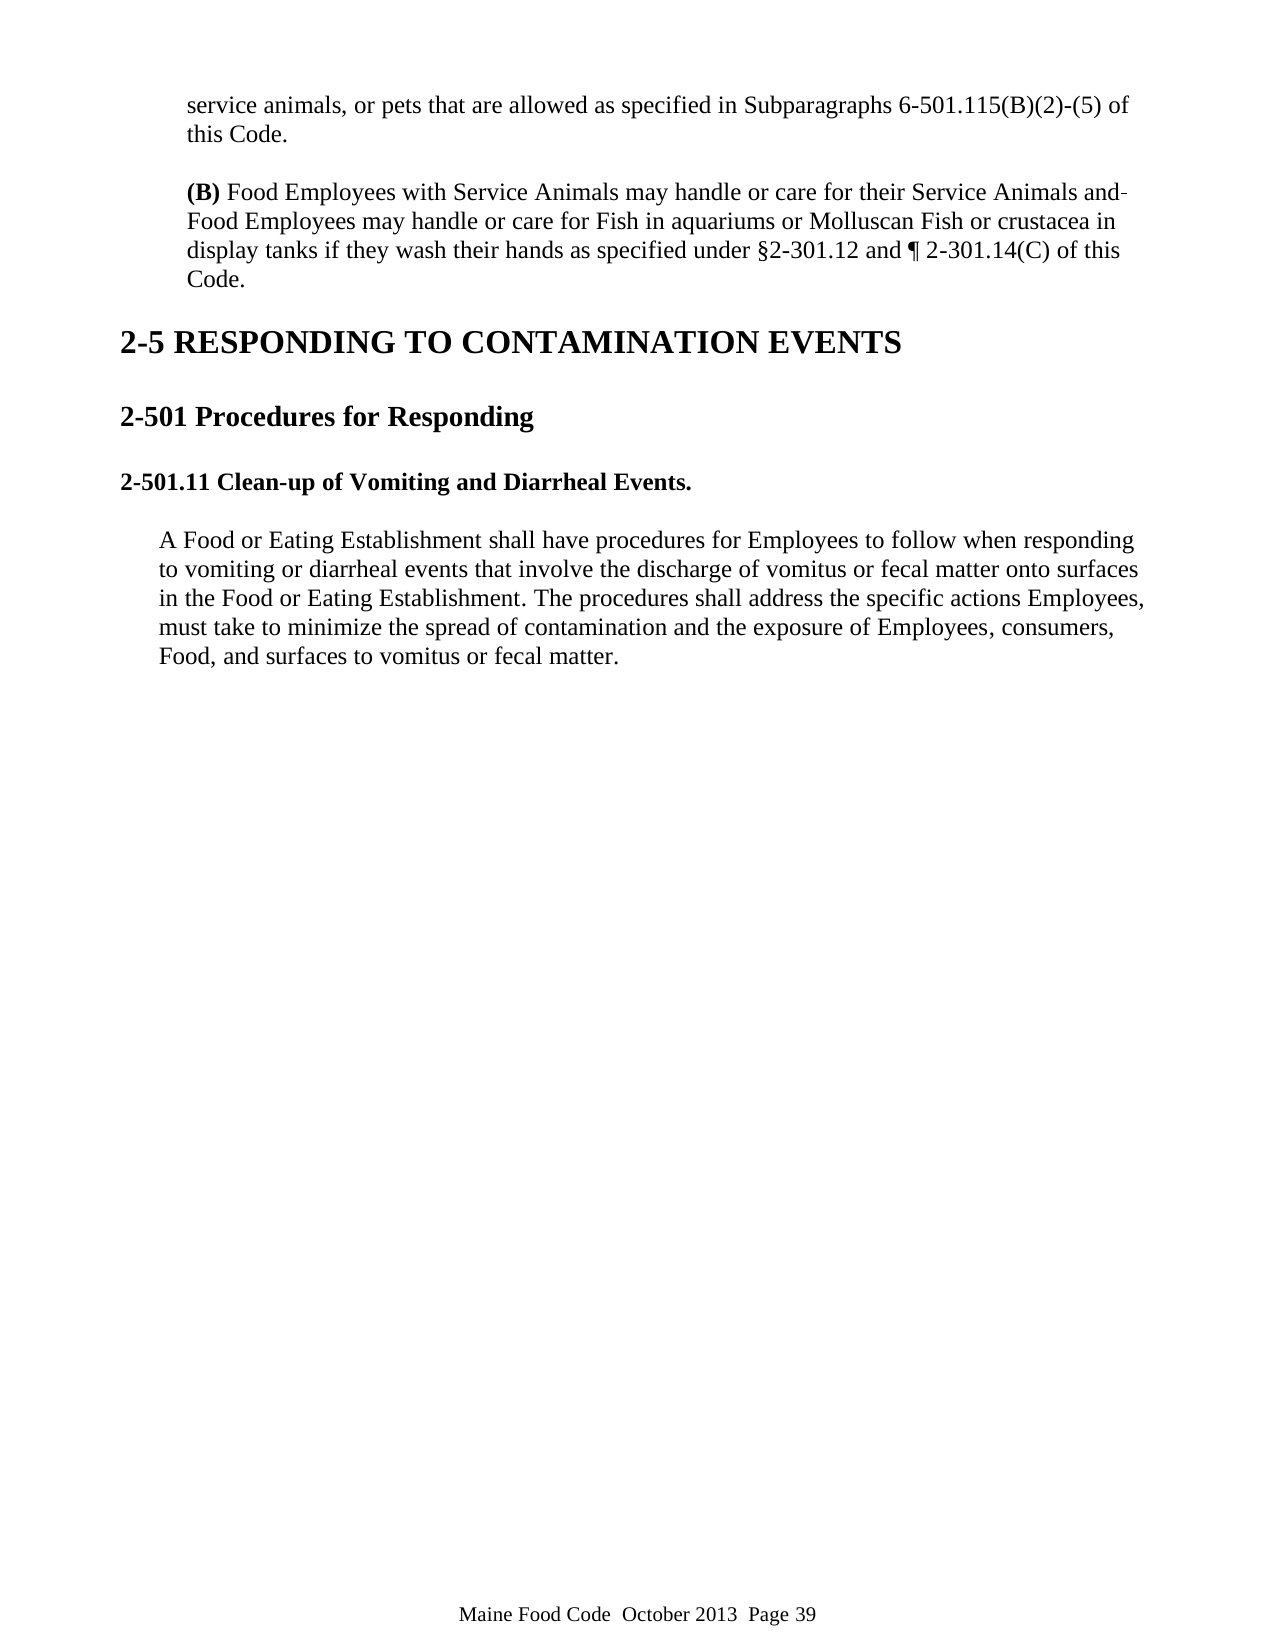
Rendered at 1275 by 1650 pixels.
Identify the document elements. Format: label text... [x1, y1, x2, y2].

text 2-5 RESPONDING TO CONTAMINATION EVENTS [120, 322, 1155, 361]
text 2-501 Procedures for Responding [120, 399, 1155, 433]
text 2-501.11 Clean-up of Vomiting and Diarrheal Events. [120, 466, 1155, 496]
text (B) Food Employees with Service Animals may handle or care for their Service Animals and Food Employees may handle or care for Fish in aquariums or Molluscan Fish or crustacea in display tanks if they wash their hands as specified under §2-301.12 and ¶ 2-301.14(C) of this Code. [187, 177, 1155, 293]
text A Food or Eating Establishment shall have procedures for Employees to follow when responding to vomiting or diarrheal events that involve the discharge of vomitus or fecal matter onto surfaces in the Food or Eating Establishment. The procedures shall address the specific actions Employees, must take to minimize the spread of contamination and the exposure of Employees, consumers, Food, and surfaces to vomitus or fecal matter. [158, 524, 1155, 670]
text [187, 90, 1155, 148]
